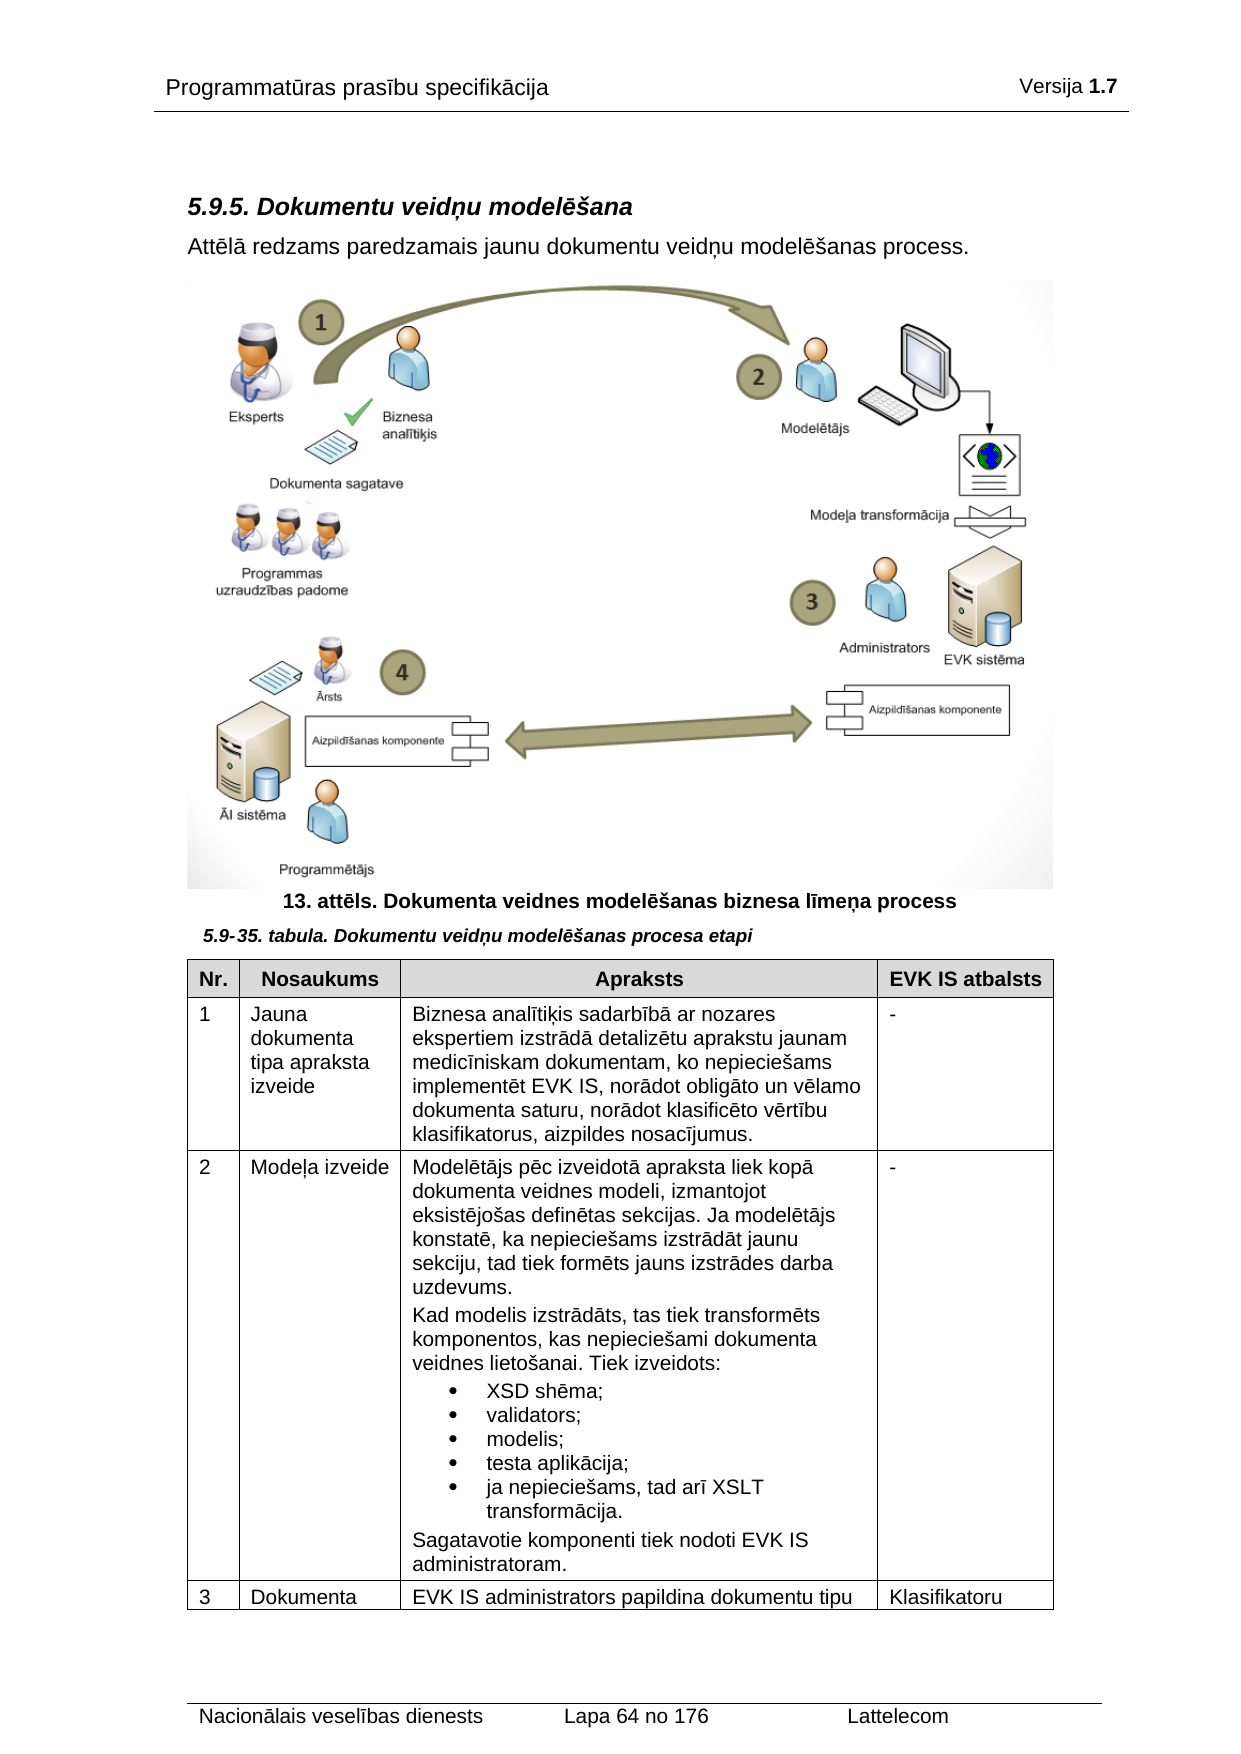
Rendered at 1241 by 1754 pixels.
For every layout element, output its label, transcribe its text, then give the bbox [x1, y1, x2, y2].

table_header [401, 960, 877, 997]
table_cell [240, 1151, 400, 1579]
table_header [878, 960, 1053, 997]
picture [187, 280, 1053, 889]
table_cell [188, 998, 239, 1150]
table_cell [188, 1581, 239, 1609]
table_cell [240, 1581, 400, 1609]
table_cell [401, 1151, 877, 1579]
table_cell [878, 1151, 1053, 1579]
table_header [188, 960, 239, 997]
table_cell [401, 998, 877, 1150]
text 13. attēls. Dokumenta veidnes modelēšanas biznesa līmeņa process [187, 889, 1053, 913]
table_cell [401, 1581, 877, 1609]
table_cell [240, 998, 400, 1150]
subtitle Dokumentu veidņu modelēšana [187, 192, 1053, 221]
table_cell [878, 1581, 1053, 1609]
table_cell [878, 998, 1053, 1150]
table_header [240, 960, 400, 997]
text Attēlā redzams paredzamais jaunu dokumentu veidņu modelēšanas process. [187, 233, 1053, 259]
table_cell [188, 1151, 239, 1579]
